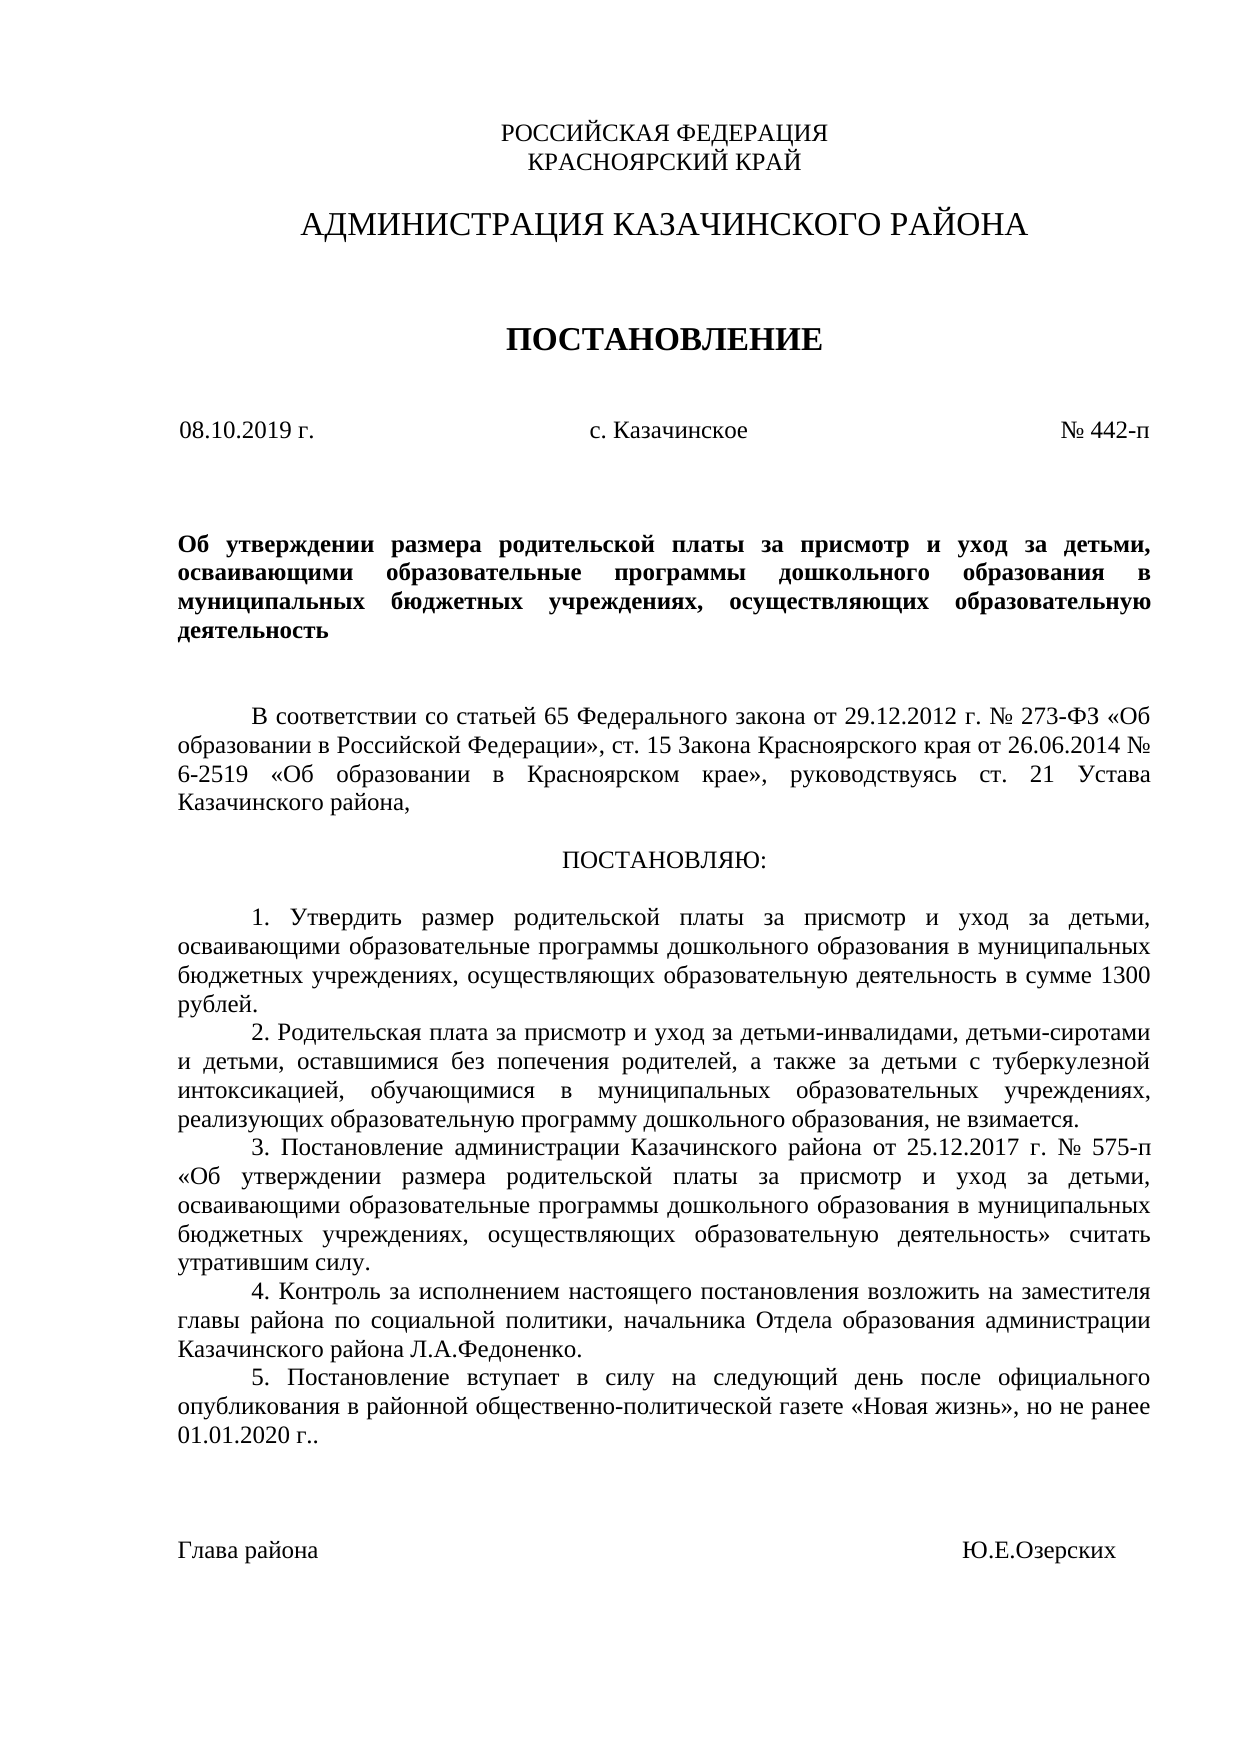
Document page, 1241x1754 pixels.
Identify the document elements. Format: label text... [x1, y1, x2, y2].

text 1. Утвердить размер родительской платы за присмотр и уход за детьми, осваивающими образовательные программы дошкольного образования в муниципальных бюджетных учреждениях, осуществляющих образовательную деятельность в сумме 1300 рублей. [177, 902, 1152, 1017]
text ПОСТАНОВЛЯЮ: [177, 845, 1152, 874]
text РОССИЙСКАЯ ФЕДЕРАЦИЯ [177, 118, 1152, 147]
text 5. Постановление вступает в силу на следующий день после официального опубликования в районной общественно-политической газете «Новая жизнь», но не ранее 01.01.2020 г.. [177, 1362, 1152, 1449]
text Об утверждении размера родительской платы за присмотр и уход за детьми, осваивающими образовательные программы дошкольного образования в муниципальных бюджетных учреждениях, осуществляющих образовательную деятельность [177, 529, 1152, 644]
text Глава района Ю.Е.Озерских [177, 1535, 1152, 1564]
text 2. Родительская плата за присмотр и уход за детьми-инвалидами, детьми-сиротами и детьми, оставшимися без попечения родителей, а также за детьми с туберкулезной интоксикацией, обучающимися в муниципальных образовательных учреждениях, реализующих образовательную программу дошкольного образования, не взимается. [177, 1017, 1152, 1132]
text 4. Контроль за исполнением настоящего постановления возложить на заместителя главы района по социальной политики, начальника Отдела образования администрации Казачинского района Л.А.Федоненко. [177, 1276, 1152, 1362]
text В соответствии со статьей 65 Федерального закона от 29.12.2012 г. № 273-ФЗ «Об образовании в Российской Федерации», ст. 15 Закона Красноярского края от 26.06.2014 № 6-2519 «Об образовании в Красноярском крае», руководствуясь ст. 21 Устава Казачинского района, [177, 701, 1152, 816]
text 08.10.2019 г. с. Казачинское № 442-п [177, 415, 1152, 444]
text ПОСТАНОВЛЕНИЕ [177, 319, 1152, 358]
text АДМИНИСТРАЦИЯ КАЗАЧИНСКОГО РАЙОНА [177, 204, 1152, 243]
text КРАСНОЯРСКИЙ КРАЙ [177, 147, 1152, 176]
text 3. Постановление администрации Казачинского района от 25.12.2017 г. № 575-п «Об утверждении размера родительской платы за присмотр и уход за детьми, осваивающими образовательные программы дошкольного образования в муниципальных бюджетных учреждениях, осуществляющих образовательную деятельность» считать утратившим силу. [177, 1132, 1152, 1276]
